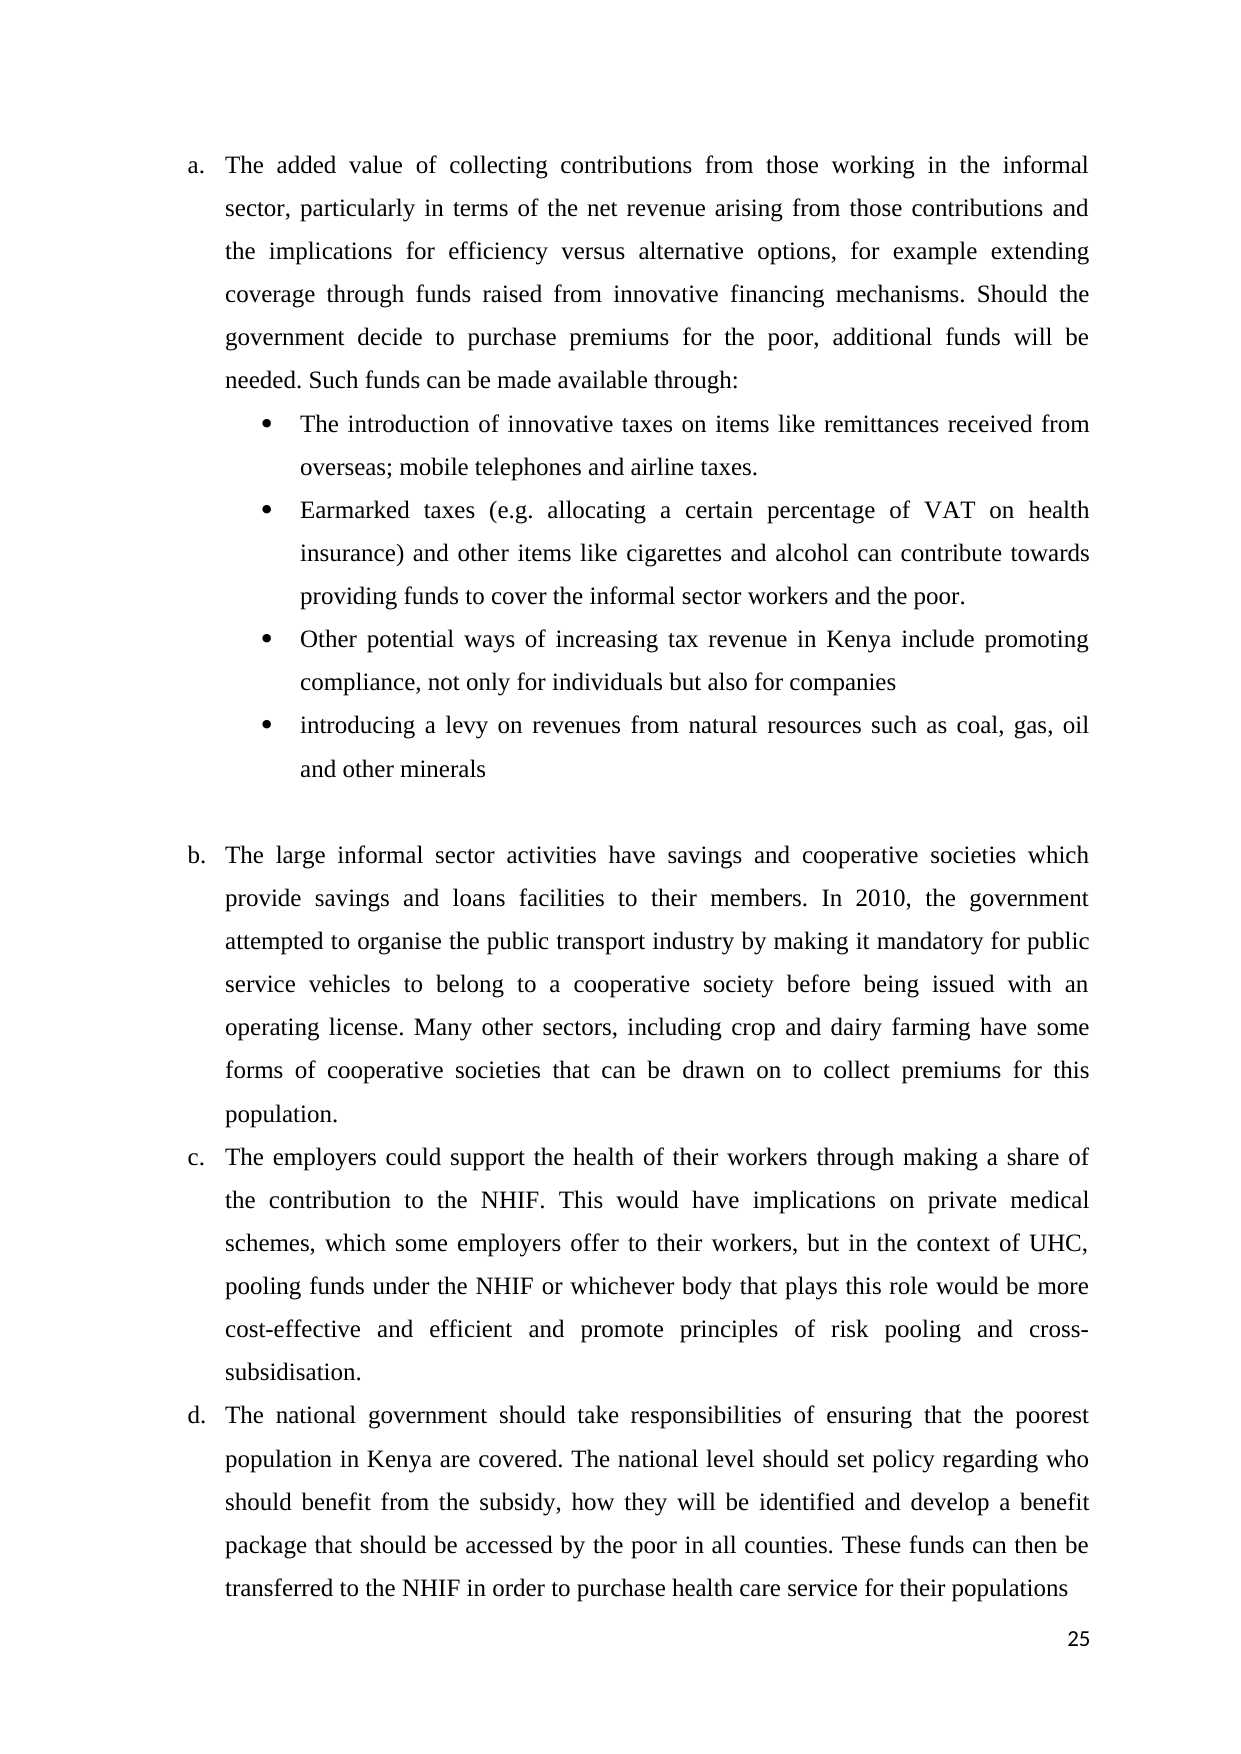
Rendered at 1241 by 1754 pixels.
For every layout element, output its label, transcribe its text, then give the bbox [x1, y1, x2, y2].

list The added value of collecting contributions from those working in the informal sector, particularly in terms of the net revenue arising from those contributions and the implications for efficiency versus alternative options, for example extending coverage through funds raised from innovative financing mechanisms. Should the government decide to purchase premiums for the poor, additional funds will be needed. Such funds can be made available through: [187, 150, 1090, 394]
list The introduction of innovative taxes on items like remittances received from overseas; mobile telephones and airline taxes. [262, 409, 1090, 481]
list Other potential ways of increasing tax revenue in Kenya include promoting compliance, not only for individuals but also for companies [262, 624, 1090, 696]
list The large informal sector activities have savings and cooperative societies which provide savings and loans facilities to their members. In 2010, the government attempted to organise the public transport industry by making it mandatory for public service vehicles to belong to a cooperative society before being issued with an operating license. Many other sectors, including crop and dairy farming have some forms of cooperative societies that can be drawn on to collect premiums for this population. [187, 840, 1090, 1127]
list Earmarked taxes (e.g. allocating a certain percentage of VAT on health insurance) and other items like cigarettes and alcohol can contribute towards providing funds to cover the informal sector workers and the poor. [262, 495, 1090, 610]
list The employers could support the health of their workers through making a share of the contribution to the NHIF. This would have implications on private medical schemes, which some employers offer to their workers, but in the context of UHC, pooling funds under the NHIF or whichever body that plays this role would be more cost-effective and efficient and promote principles of risk pooling and cross-subsidisation. [187, 1142, 1090, 1386]
list The national government should take responsibilities of ensuring that the poorest population in Kenya are covered. The national level should set policy regarding who should benefit from the subsidy, how they will be identified and develop a benefit package that should be accessed by the poor in all counties. These funds can then be transferred to the NHIF in order to purchase health care service for their populations [187, 1401, 1090, 1602]
list introducing a levy on revenues from natural resources such as coal, gas, oil and other minerals [262, 711, 1090, 782]
